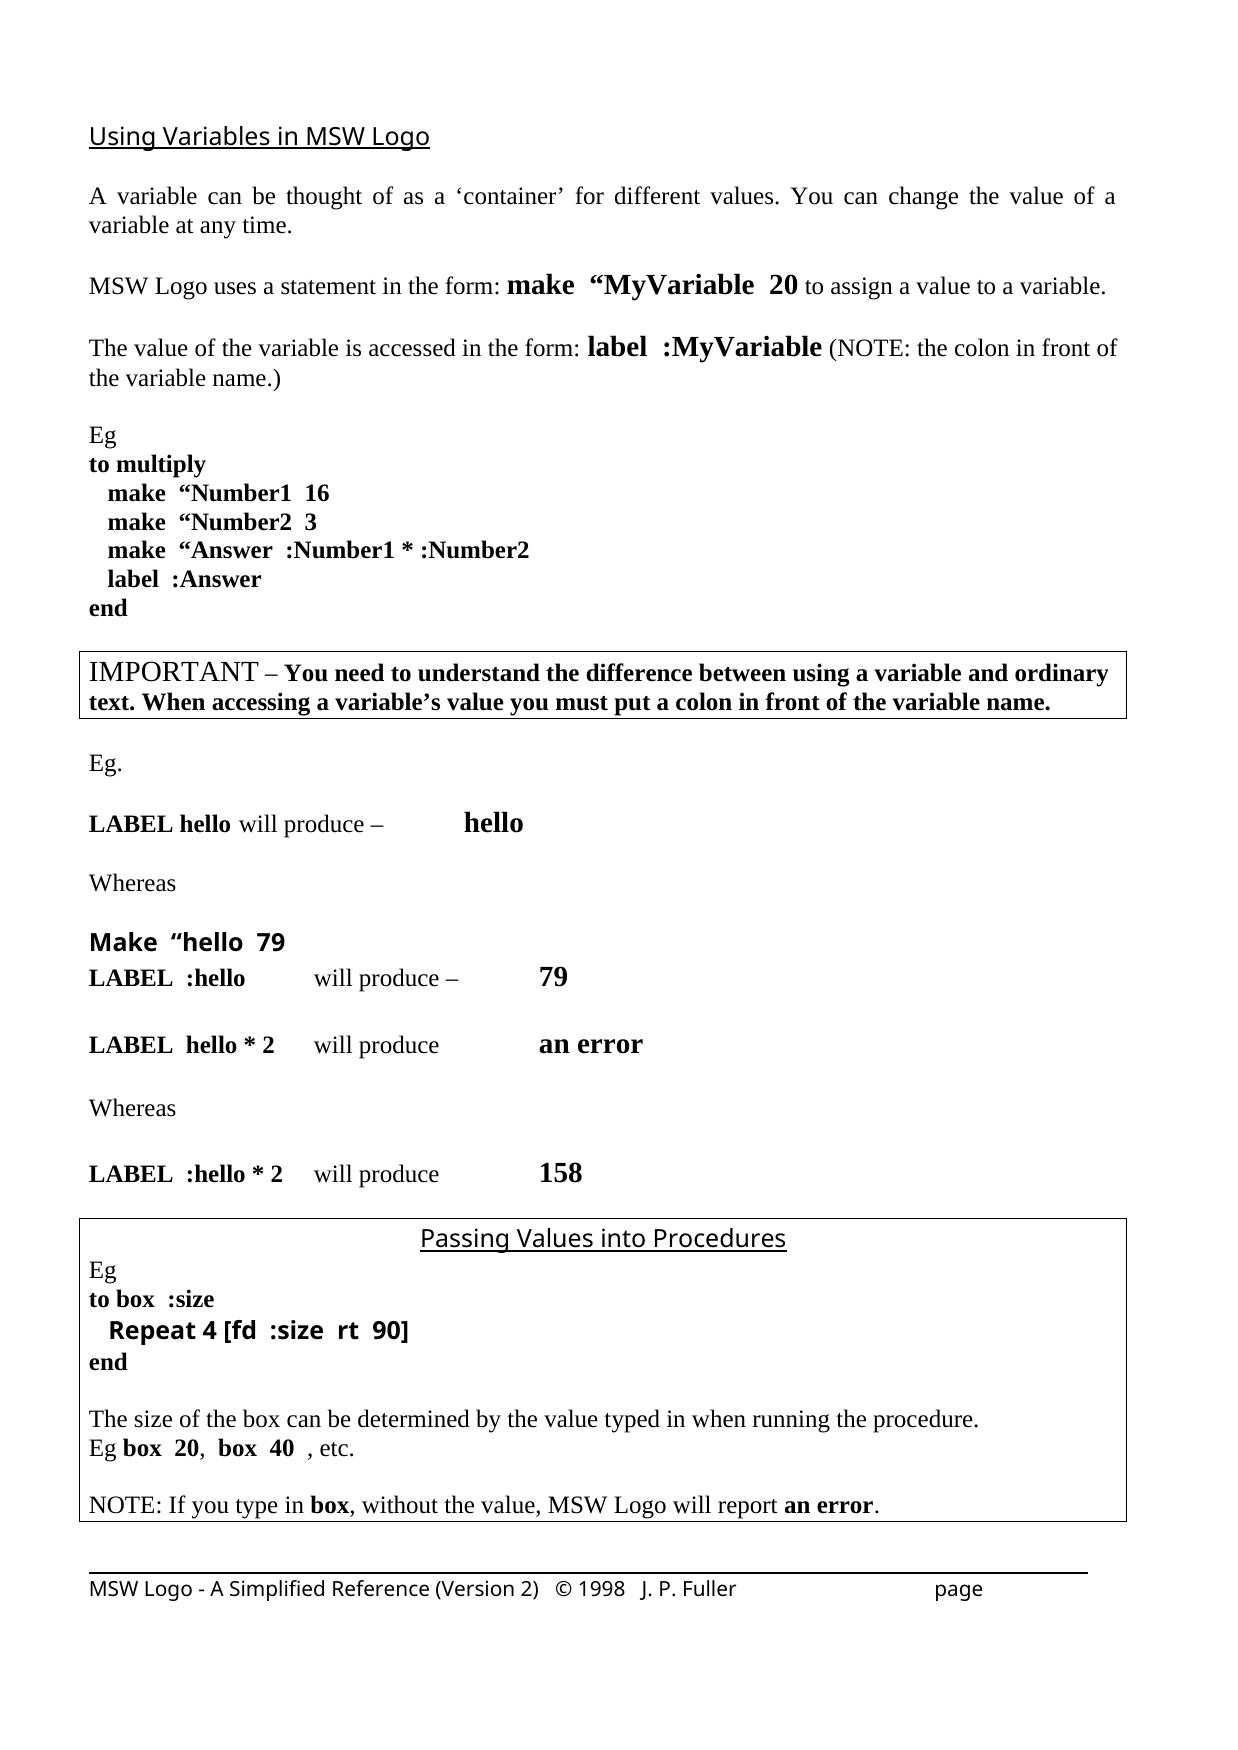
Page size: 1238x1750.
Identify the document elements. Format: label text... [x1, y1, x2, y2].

text make “Number1 16 [89, 478, 1118, 507]
text to multiply [89, 449, 1118, 478]
subtitle Repeat 4 [fd :size rt 90] [80, 1309, 1126, 1343]
text LABEL hello will produce – hello [89, 805, 1118, 839]
text end [80, 1343, 1126, 1375]
text end [89, 593, 1118, 622]
text make “Answer :Number1 * :Number2 [89, 536, 1118, 564]
text label :Answer [89, 564, 1118, 593]
text to box :size [80, 1281, 1126, 1309]
text The size of the box can be determined by the value typed in when running the procedure. [80, 1401, 1126, 1430]
text MSW Logo uses a statement in the form: make “MyVariable 20 to assign a value to a variable. [89, 267, 1118, 301]
text Eg [89, 421, 1118, 449]
subtitle Passing Values into Procedures [80, 1219, 1126, 1252]
text IMPORTANT – You need to understand the difference between using a variable and ordinary text. When accessing a variable’s value you must put a colon in front of the variable name. [80, 652, 1126, 718]
text Eg. [89, 748, 1118, 777]
text NOTE: If you type in box, without the value, MSW Logo will report an error. [80, 1487, 1126, 1521]
text make “Number2 3 [89, 507, 1118, 536]
text LABEL :hello will produce – 79 [89, 959, 1118, 993]
text The value of the variable is accessed in the form: label :MyVariable (NOTE: the colon in front of the variable name.) [89, 329, 1118, 392]
text Eg box 20, box 40 , etc. [80, 1430, 1126, 1462]
subtitle Make “hello 79 [89, 925, 1118, 959]
text Eg [80, 1252, 1126, 1281]
text LABEL :hello * 2 will produce 158 [89, 1156, 1118, 1189]
text Whereas [89, 868, 1118, 896]
text Whereas [89, 1093, 1118, 1122]
text A variable can be thought of as a ‘container’ for different values. You can change the value of a variable at any time. [89, 181, 1118, 238]
subtitle Using Variables in MSW Logo [89, 118, 1118, 152]
text LABEL hello * 2 will produce an error [89, 1026, 1118, 1060]
